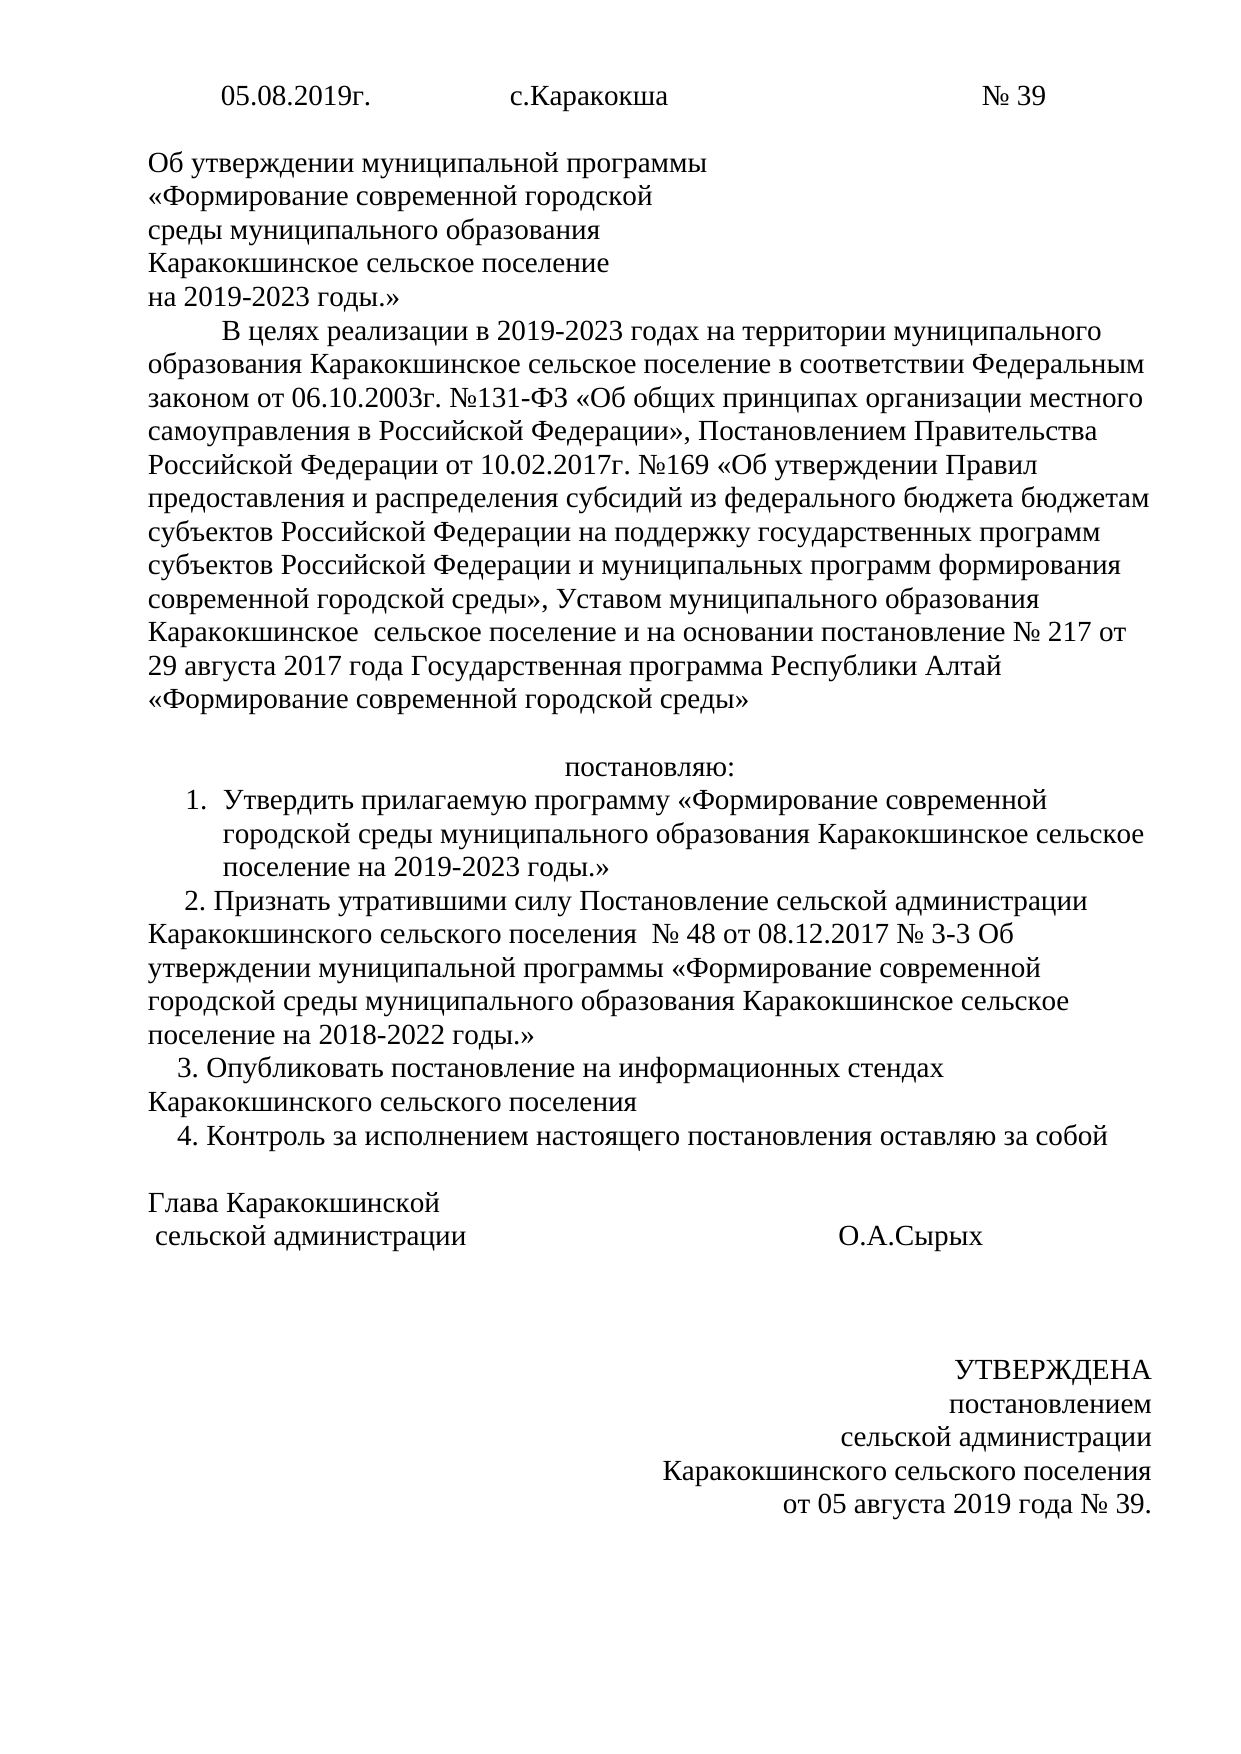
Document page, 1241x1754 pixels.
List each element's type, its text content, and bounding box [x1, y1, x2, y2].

text Каракокшинского сельского поселения [148, 1453, 1152, 1487]
text УТВЕРЖДЕНА [148, 1352, 1152, 1386]
text Глава Каракокшинской [148, 1185, 1152, 1218]
text 3. Опубликовать постановление на информационных стендах Каракокшинского сельского поселения [148, 1051, 1152, 1118]
text постановляю: [148, 749, 1152, 782]
list Утвердить прилагаемую программу «Формирование современной городской среды муниципального образования Каракокшинское сельское поселение на 2019-2023 годы.» [185, 782, 1152, 883]
text «Формирование современной городской [148, 178, 1152, 212]
text сельской администрации О.А.Сырых [148, 1218, 1152, 1252]
text постановлением [148, 1386, 1152, 1419]
text Об утверждении муниципальной программы [148, 145, 1152, 178]
text Каракокшинское сельское поселение [148, 246, 1152, 279]
text среды муниципального образования [148, 212, 1152, 246]
text 05.08.2019г. с.Каракокша № 39 [148, 78, 1152, 111]
text сельской администрации [148, 1419, 1152, 1453]
title от 05 августа 2019 года № 39. [148, 1487, 1152, 1520]
text 2. Признать утратившими силу Постановление сельской администрации Каракокшинского сельского поселения № 48 от 08.12.2017 № 3-3 Об утверждении муниципальной программы «Формирование современной городской среды муниципального образования Каракокшинское сельское поселение на 2018-2022 годы.» [148, 883, 1152, 1051]
text В целях реализации в 2019-2023 годах на территории муниципального образования Каракокшинское сельское поселение в соответствии Федеральным законом от 06.10.2003г. №131-ФЗ «Об общих принципах организации местного самоуправления в Российской Федерации», Постановлением Правительства Российской Федерации от 10.02.2017г. №169 «Об утверждении Правил предоставления и распределения субсидий из федерального бюджета бюджетам субъектов Российской Федерации на поддержку государственных программ субъектов Российской Федерации и муниципальных программ формирования современной городской среды», Уставом муниципального образования Каракокшинское сельское поселение и на основании постановление № 217 от 29 августа 2017 года Государственная программа Республики Алтай «Формирование современной городской среды» [148, 313, 1152, 715]
text на 2019-2023 годы.» [148, 279, 1152, 313]
text 4. Контроль за исполнением настоящего постановления оставляю за собой [148, 1118, 1152, 1151]
